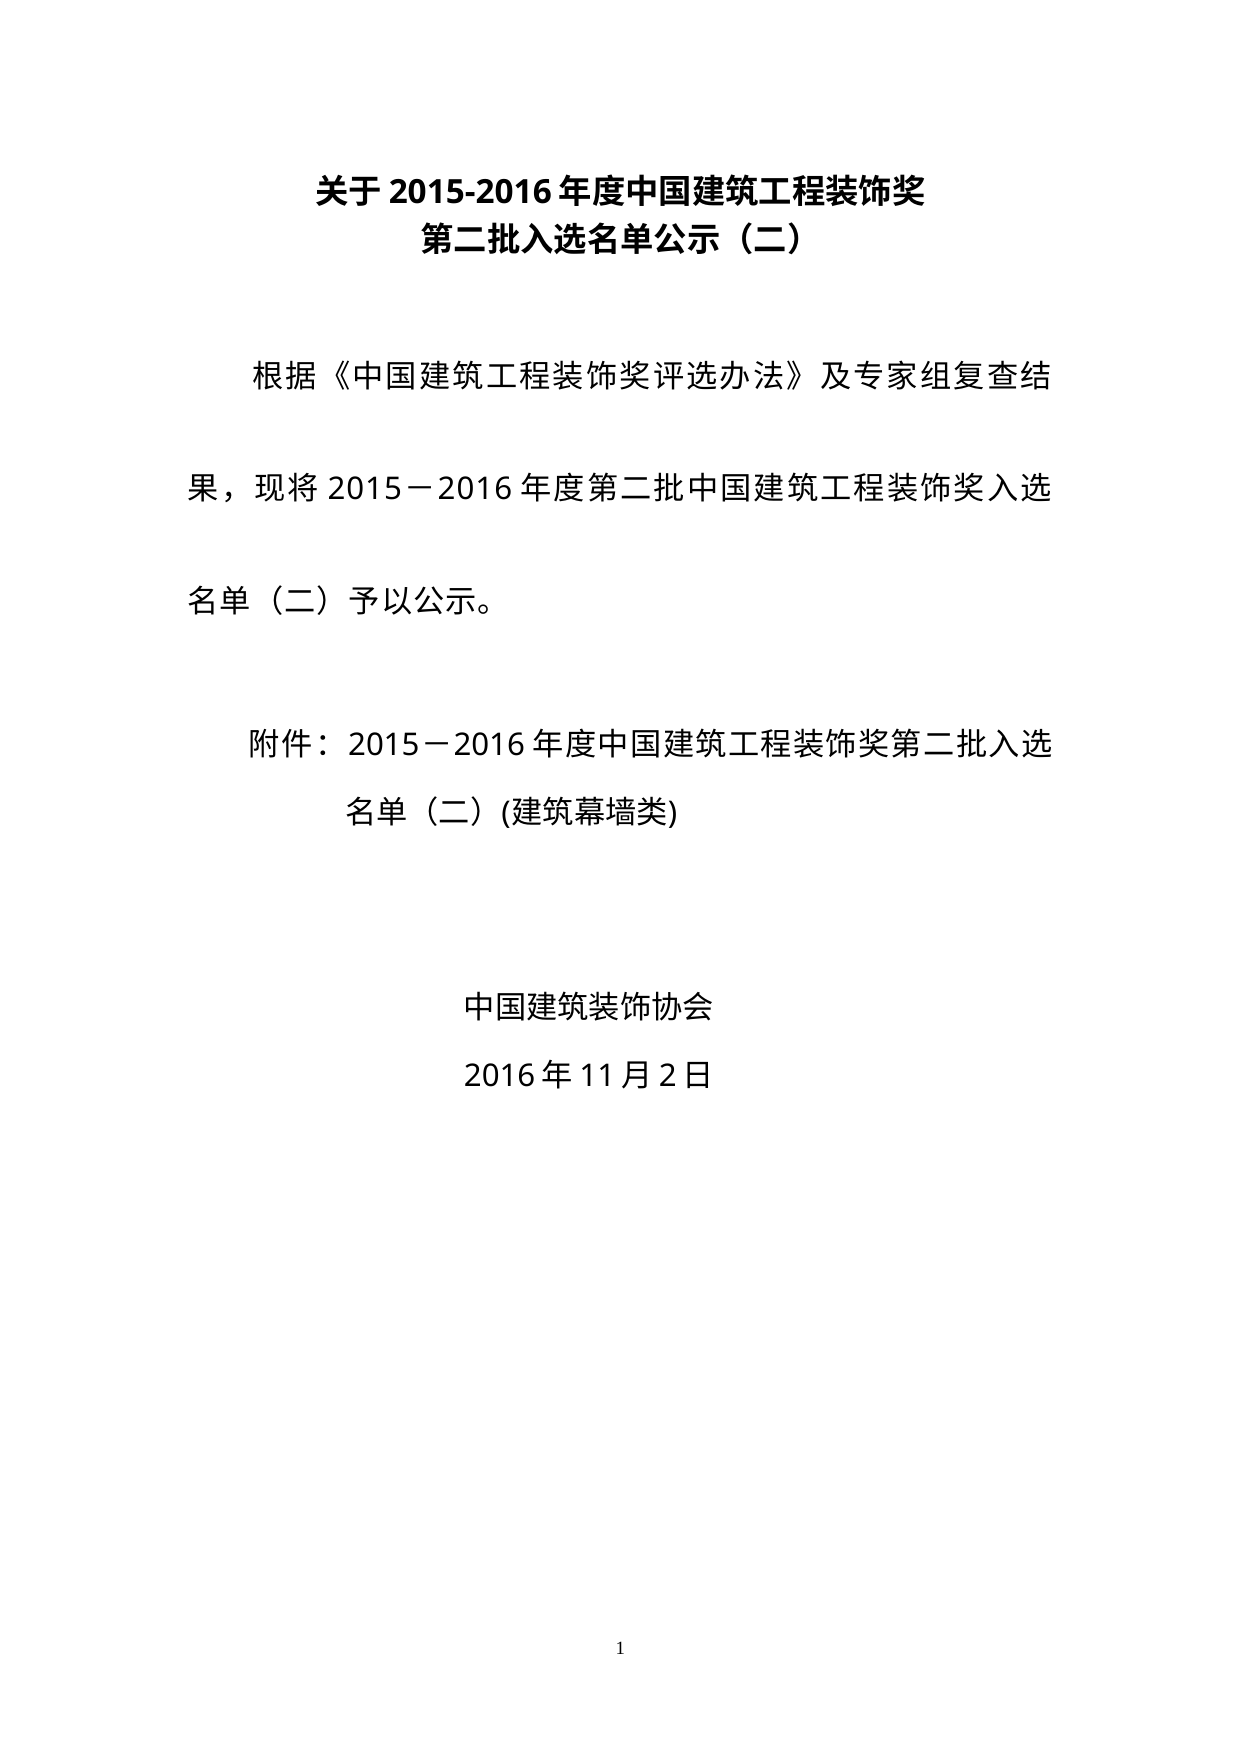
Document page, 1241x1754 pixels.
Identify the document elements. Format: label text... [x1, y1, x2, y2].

text 第二批入选名单公示（二） [187, 213, 1053, 261]
text 附件：2015－2016年度中国建筑工程装饰奖第二批入选名单（二）(建筑幕墙类) [248, 719, 1053, 832]
text 关于2015-2016年度中国建筑工程装饰奖 [187, 164, 1053, 213]
text 根据《中国建筑工程装饰奖评选办法》及专家组复查结果，现将2015－2016年度第二批中国建筑工程装饰奖入选名单（二）予以公示。 [187, 336, 1053, 636]
text 中国建筑装饰协会 [187, 983, 1053, 1028]
text 2016年11月2日 [187, 1051, 1053, 1096]
